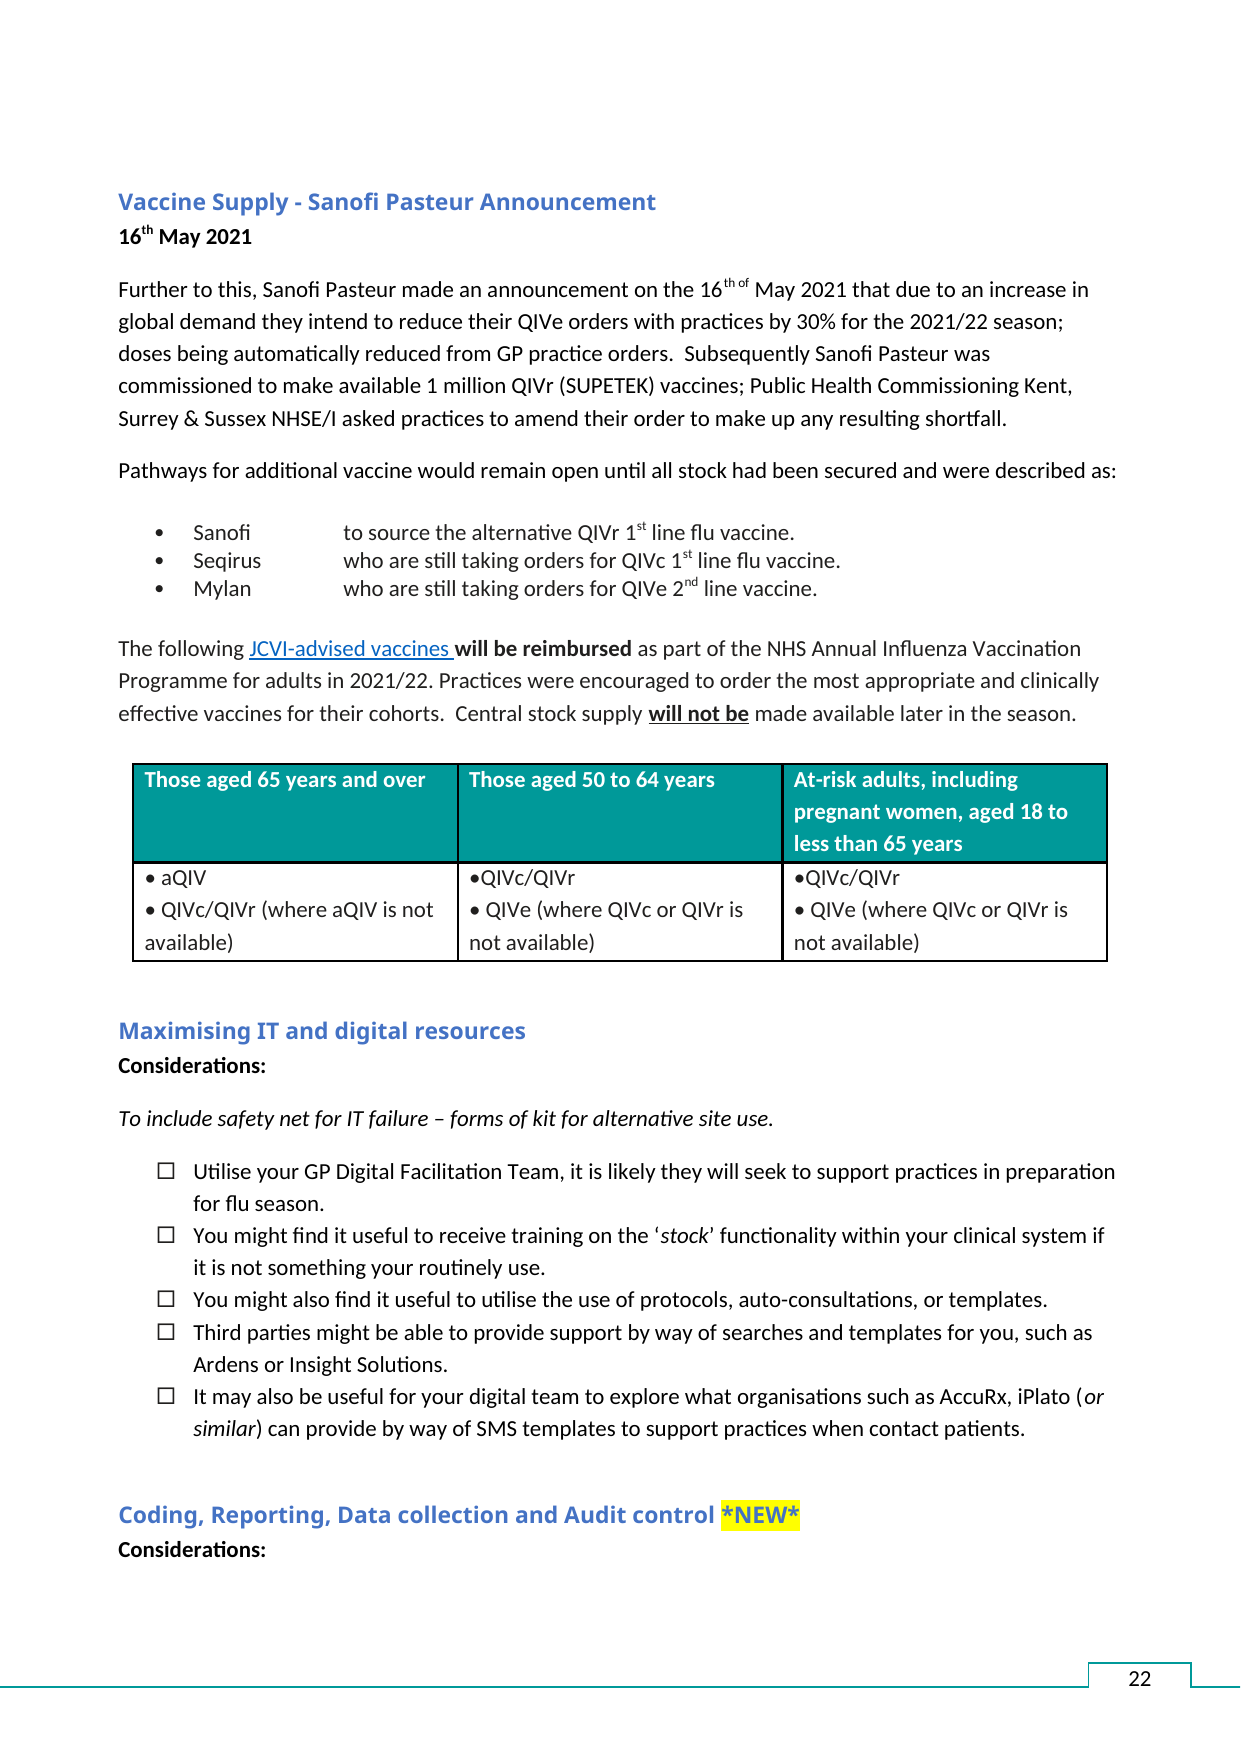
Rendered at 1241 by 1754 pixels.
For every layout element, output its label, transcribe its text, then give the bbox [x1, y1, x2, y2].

subtitle Maximising IT and digital resources [118, 1015, 1122, 1046]
list You might also find it useful to utilise the use of protocols, auto-consultations, or templates. [156, 1286, 1122, 1313]
text Considerations: [118, 1051, 1122, 1079]
list Sanofi to source the alternative QIVr 1st line flu vaccine. [156, 518, 1122, 546]
table_cell •QIVc/QIVr • QIVe (where QIVc or QIVr is not available) [784, 864, 1106, 960]
list You might find it useful to receive training on the ‘stock’ functionality within your clinical system if it is not something your routinely use. [156, 1221, 1122, 1281]
subtitle Coding, Reporting, Data collection and Audit control *NEW* [118, 1499, 1122, 1531]
text To include safety net for IT failure – forms of kit for alternative site use. [118, 1104, 1122, 1132]
table_header Those aged 50 to 64 years [459, 765, 781, 861]
list Seqirus who are still taking orders for QIVc 1st line flu vaccine. [156, 546, 1122, 574]
text Further to this, Sanofi Pasteur made an announcement on the 16th of May 2021 that due to an increase in global demand they intend to reduce their QIVe orders with practices by 30% for the 2021/22 season; doses being automatically reduced from GP practice orders. Subsequently Sanofi Pasteur was commissioned to make available 1 million QIVr (SUPETEK) vaccines; Public Health Commissioning Kent, Surrey & Sussex NHSE/I asked practices to amend their order to make up any resulting shortfall. [118, 275, 1122, 432]
text Considerations: [118, 1535, 1122, 1563]
table_cell •QIVc/QIVr • QIVe (where QIVc or QIVr is not available) [459, 864, 781, 960]
list Mylan who are still taking orders for QIVe 2nd line vaccine. [156, 574, 1122, 602]
text Pathways for additional vaccine would remain open until all stock had been secured and were described as: [118, 457, 1122, 485]
list Utilise your GP Digital Facilitation Team, it is likely they will seek to support practices in preparation for flu season. [156, 1157, 1122, 1217]
list Third parties might be able to provide support by way of searches and templates for you, such as Ardens or Insight Solutions. [156, 1318, 1122, 1378]
text The following JCVI-advised vaccines will be reimbursed as part of the NHS Annual Influenza Vaccination Programme for adults in 2021/22. Practices were encouraged to order the most appropriate and clinically effective vaccines for their cohorts. Central stock supply will not be made available later in the season. [118, 634, 1122, 727]
table_header Those aged 65 years and over [134, 765, 457, 861]
table_cell • aQIV • QIVc/QIVr (where aQIV is not available) [134, 864, 457, 960]
subtitle Vaccine Supply - Sanofi Pasteur Announcement [118, 186, 1122, 217]
list It may also be useful for your digital team to explore what organisations such as AccuRx, iPlato (or similar) can provide by way of SMS templates to support practices when contact patients. [156, 1382, 1122, 1442]
text 16th May 2021 [118, 222, 1122, 250]
table_header At-risk adults, including pregnant women, aged 18 to less than 65 years [784, 765, 1106, 861]
